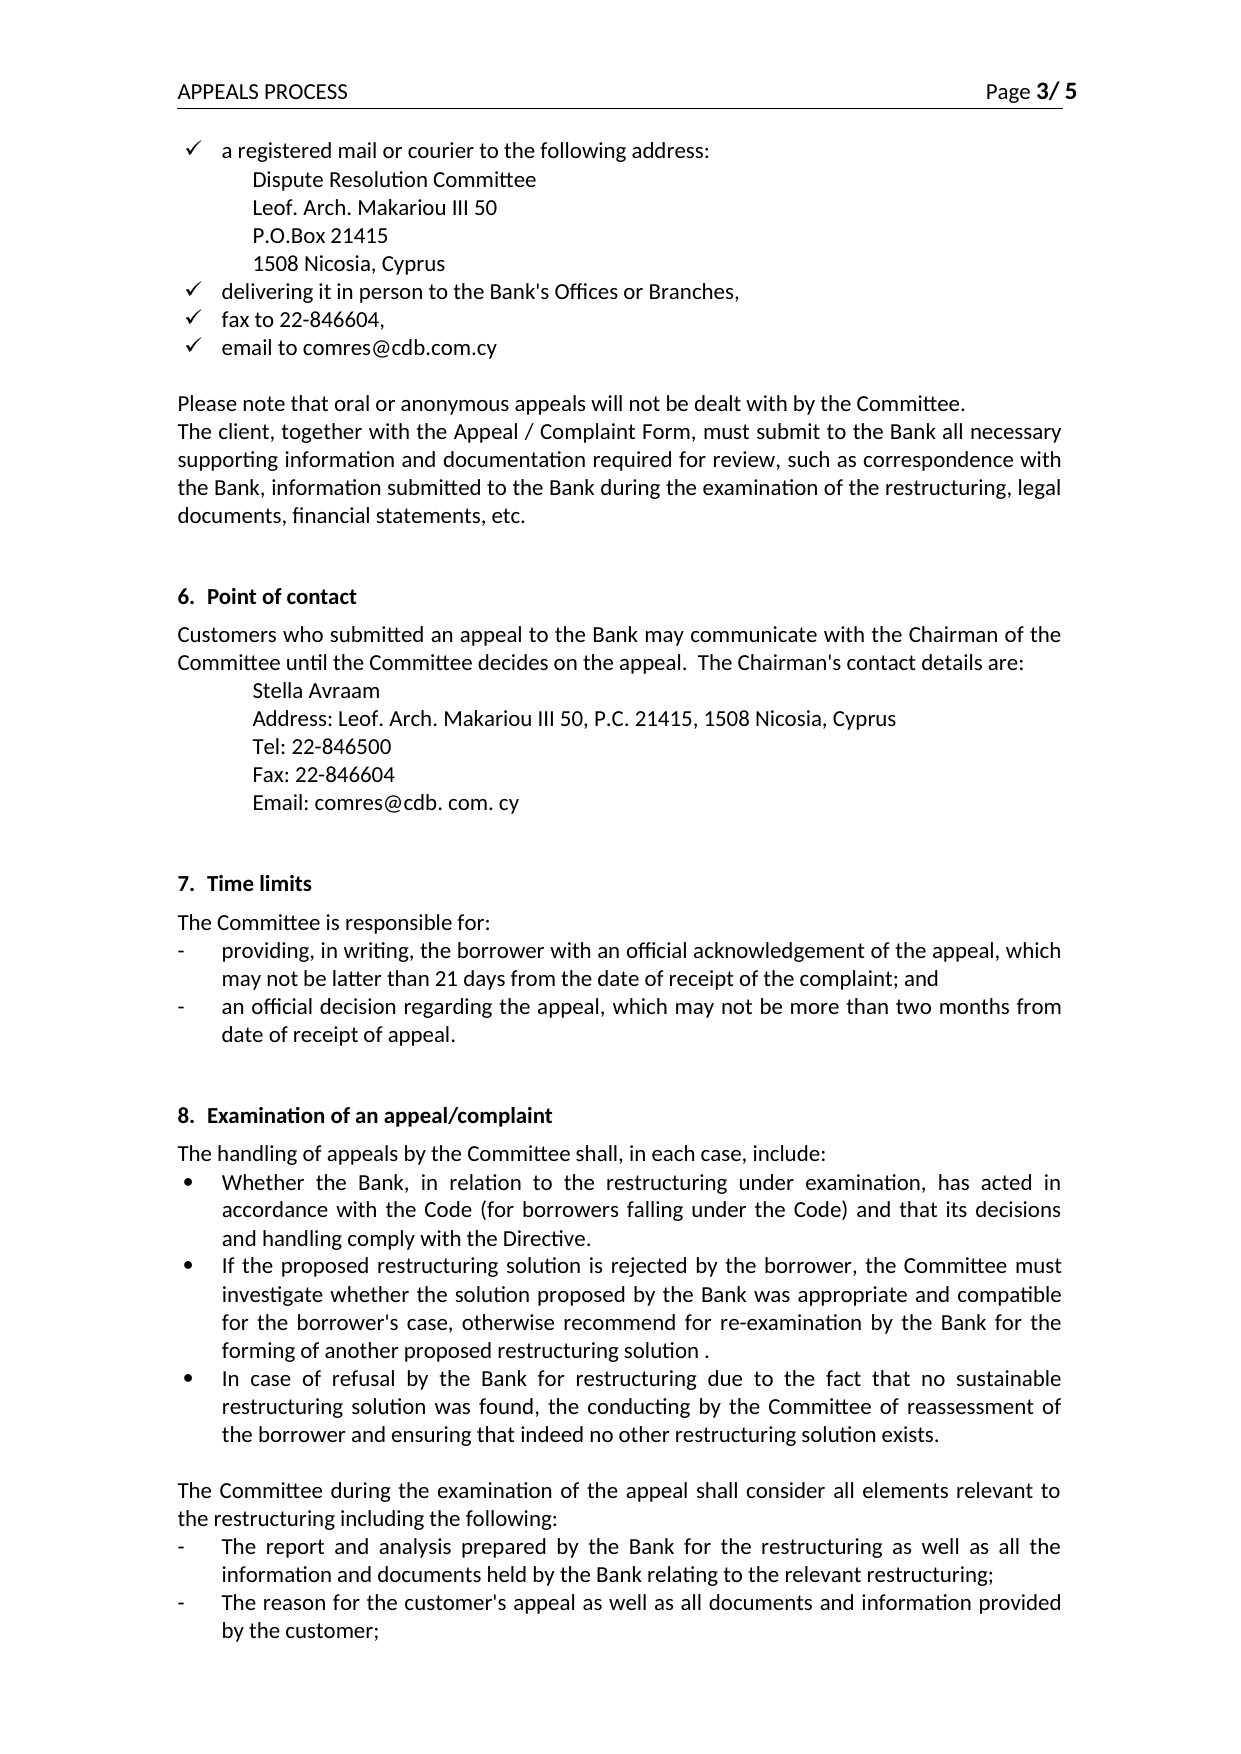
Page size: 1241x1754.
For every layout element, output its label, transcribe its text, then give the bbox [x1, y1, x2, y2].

text 1508 Nicosia, Cyprus [221, 249, 1063, 277]
text The client, together with the Appeal / Complaint Form, must submit to the Bank all necessary supporting information and documentation required for review, such as correspondence with the Bank, information submitted to the Bank during the examination of the restructuring, legal documents, financial statements, etc. [177, 417, 1063, 529]
text Customers who submitted an appeal to the Bank may communicate with the Chairman of the Committee until the Committee decides on the appeal. The Chairman's contact details are: [177, 620, 1063, 676]
text Dispute Resolution Committee [221, 165, 1063, 193]
text Leof. Arch. Makariou III 50 [221, 193, 1063, 221]
subtitle Examination of an appeal/complaint [177, 1101, 1063, 1129]
text The Committee is responsible for: [177, 908, 1063, 936]
list The report and analysis prepared by the Bank for the restructuring as well as all the information and documents held by the Bank relating to the relevant restructuring; [177, 1532, 1063, 1588]
list fax to 22-846604, [184, 305, 1063, 333]
text Please note that oral or anonymous appeals will not be dealt with by the Committee. [177, 389, 1063, 417]
text Email: comres@cdb. com. cy [252, 788, 1063, 817]
list The reason for the customer's appeal as well as all documents and information provided by the customer; [177, 1588, 1063, 1644]
list In case of refusal by the Bank for restructuring due to the fact that no sustainable restructuring solution was found, the conducting by the Committee of reassessment of the borrower and ensuring that indeed no other restructuring solution exists. [184, 1364, 1063, 1448]
text Tel: 22-846500 [252, 732, 1063, 761]
list an official decision regarding the appeal, which may not be more than two months from date of receipt of appeal. [177, 992, 1063, 1048]
text Address: Leof. Arch. Makariou III 50, P.C. 21415, 1508 Nicosia, Cyprus [252, 704, 1063, 732]
text Fax: 22-846604 [252, 761, 1063, 788]
text The Committee during the examination of the appeal shall consider all elements relevant to the restructuring including the following: [177, 1476, 1063, 1532]
text Stella Avraam [252, 676, 1063, 704]
subtitle Point of contact [177, 582, 1063, 610]
text The handling of appeals by the Committee shall, in each case, include: [177, 1139, 1063, 1168]
list Whether the Bank, in relation to the restructuring under examination, has acted in accordance with the Code (for borrowers falling under the Code) and that its decisions and handling comply with the Directive. [184, 1168, 1063, 1252]
list email to comres@cdb.com.cy [184, 333, 1063, 361]
subtitle Time limits [177, 869, 1063, 898]
text P.O.Box 21415 [221, 221, 1063, 249]
list If the proposed restructuring solution is rejected by the borrower, the Committee must investigate whether the solution proposed by the Bank was appropriate and compatible for the borrower's case, otherwise recommend for re-examination by the Bank for the forming of another proposed restructuring solution . [184, 1252, 1063, 1364]
list delivering it in person to the Bank's Offices or Branches, [184, 277, 1063, 305]
list a registered mail or courier to the following address: [184, 137, 1063, 165]
list providing, in writing, the borrower with an official acknowledgement of the appeal, which may not be latter than 21 days from the date of receipt of the complaint; and [177, 936, 1063, 992]
